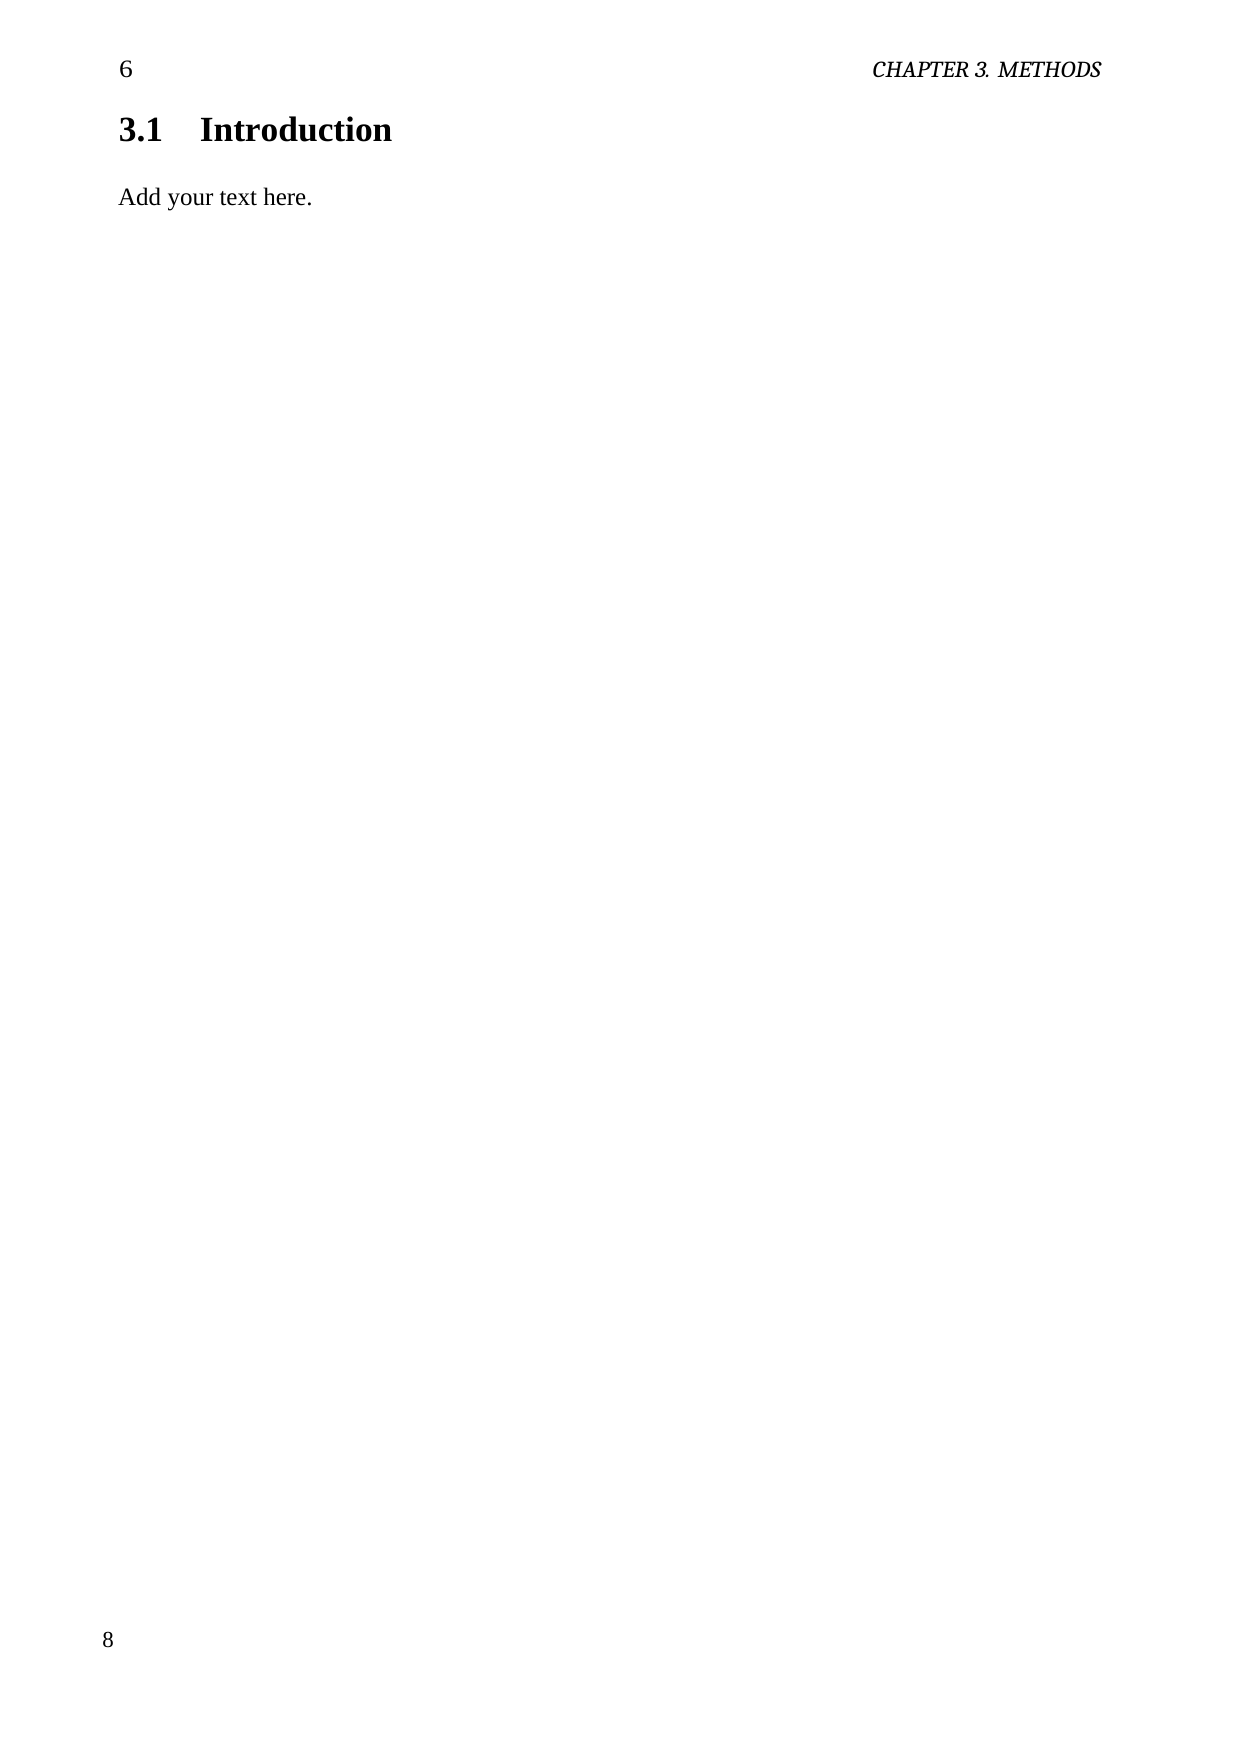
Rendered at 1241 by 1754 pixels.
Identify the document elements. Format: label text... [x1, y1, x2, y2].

text 6 CHAPTER 3. METHODS [119, 54, 1140, 83]
text Add your text here. [118, 182, 1140, 211]
subtitle Introduction [119, 108, 1140, 149]
